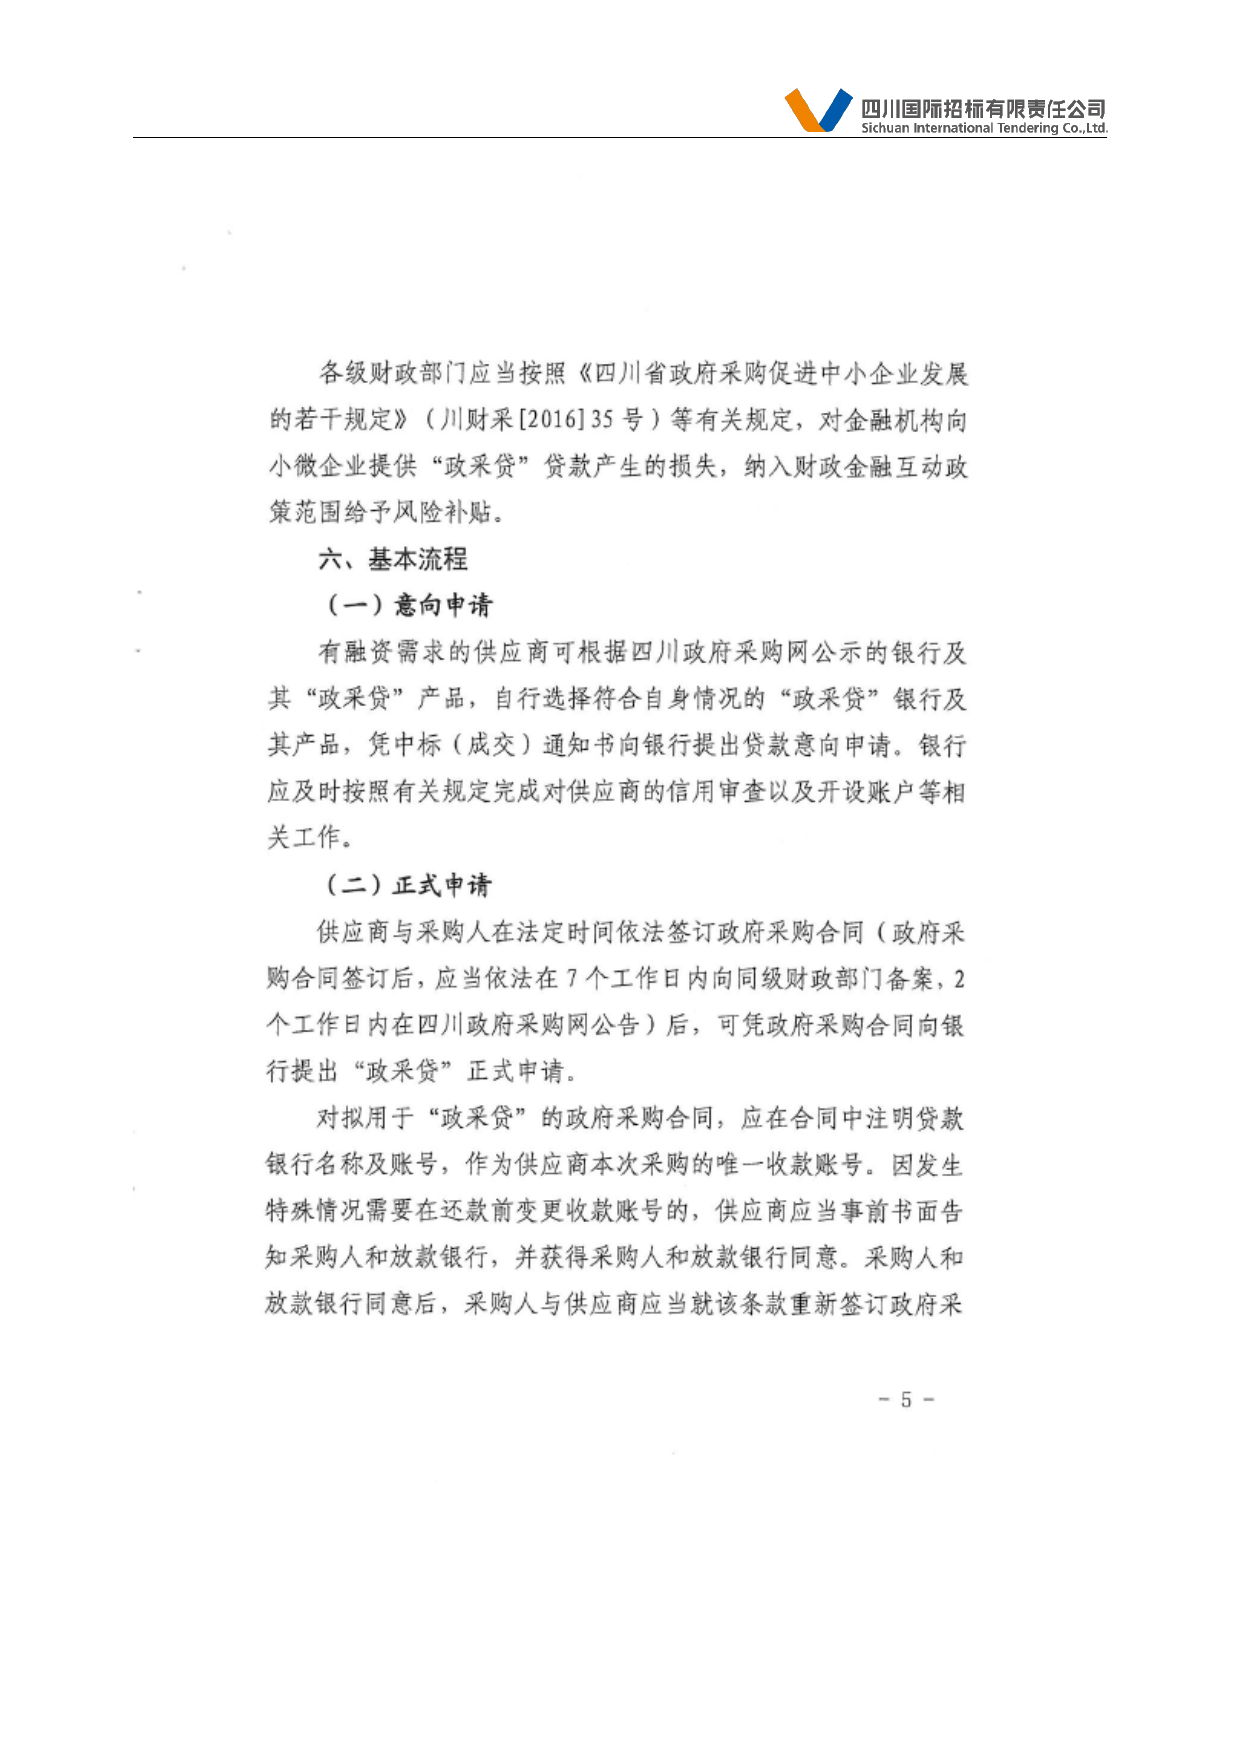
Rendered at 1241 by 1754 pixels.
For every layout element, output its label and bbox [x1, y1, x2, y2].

picture [784, 88, 1108, 135]
picture [132, 168, 1108, 1493]
